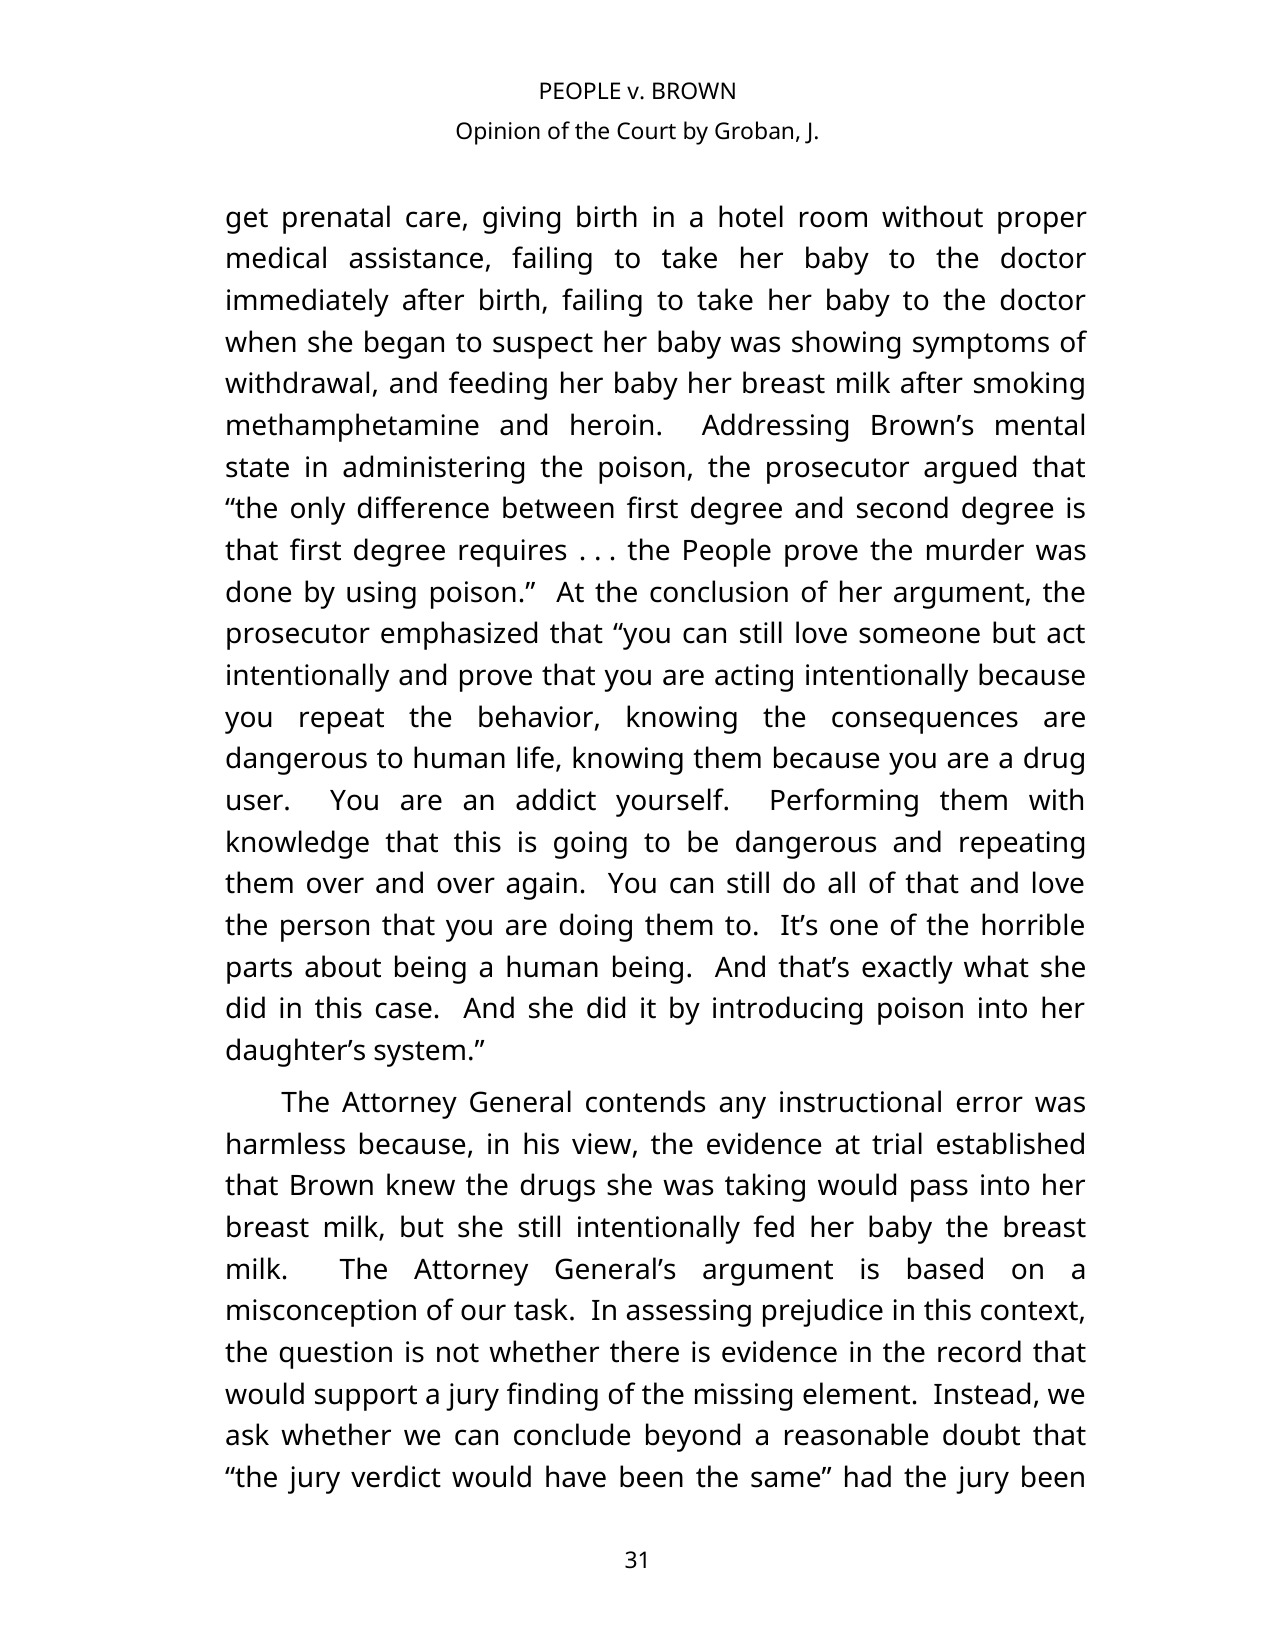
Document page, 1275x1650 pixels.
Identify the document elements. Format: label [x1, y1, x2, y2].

text [225, 1079, 1087, 1496]
text [225, 194, 1087, 1069]
